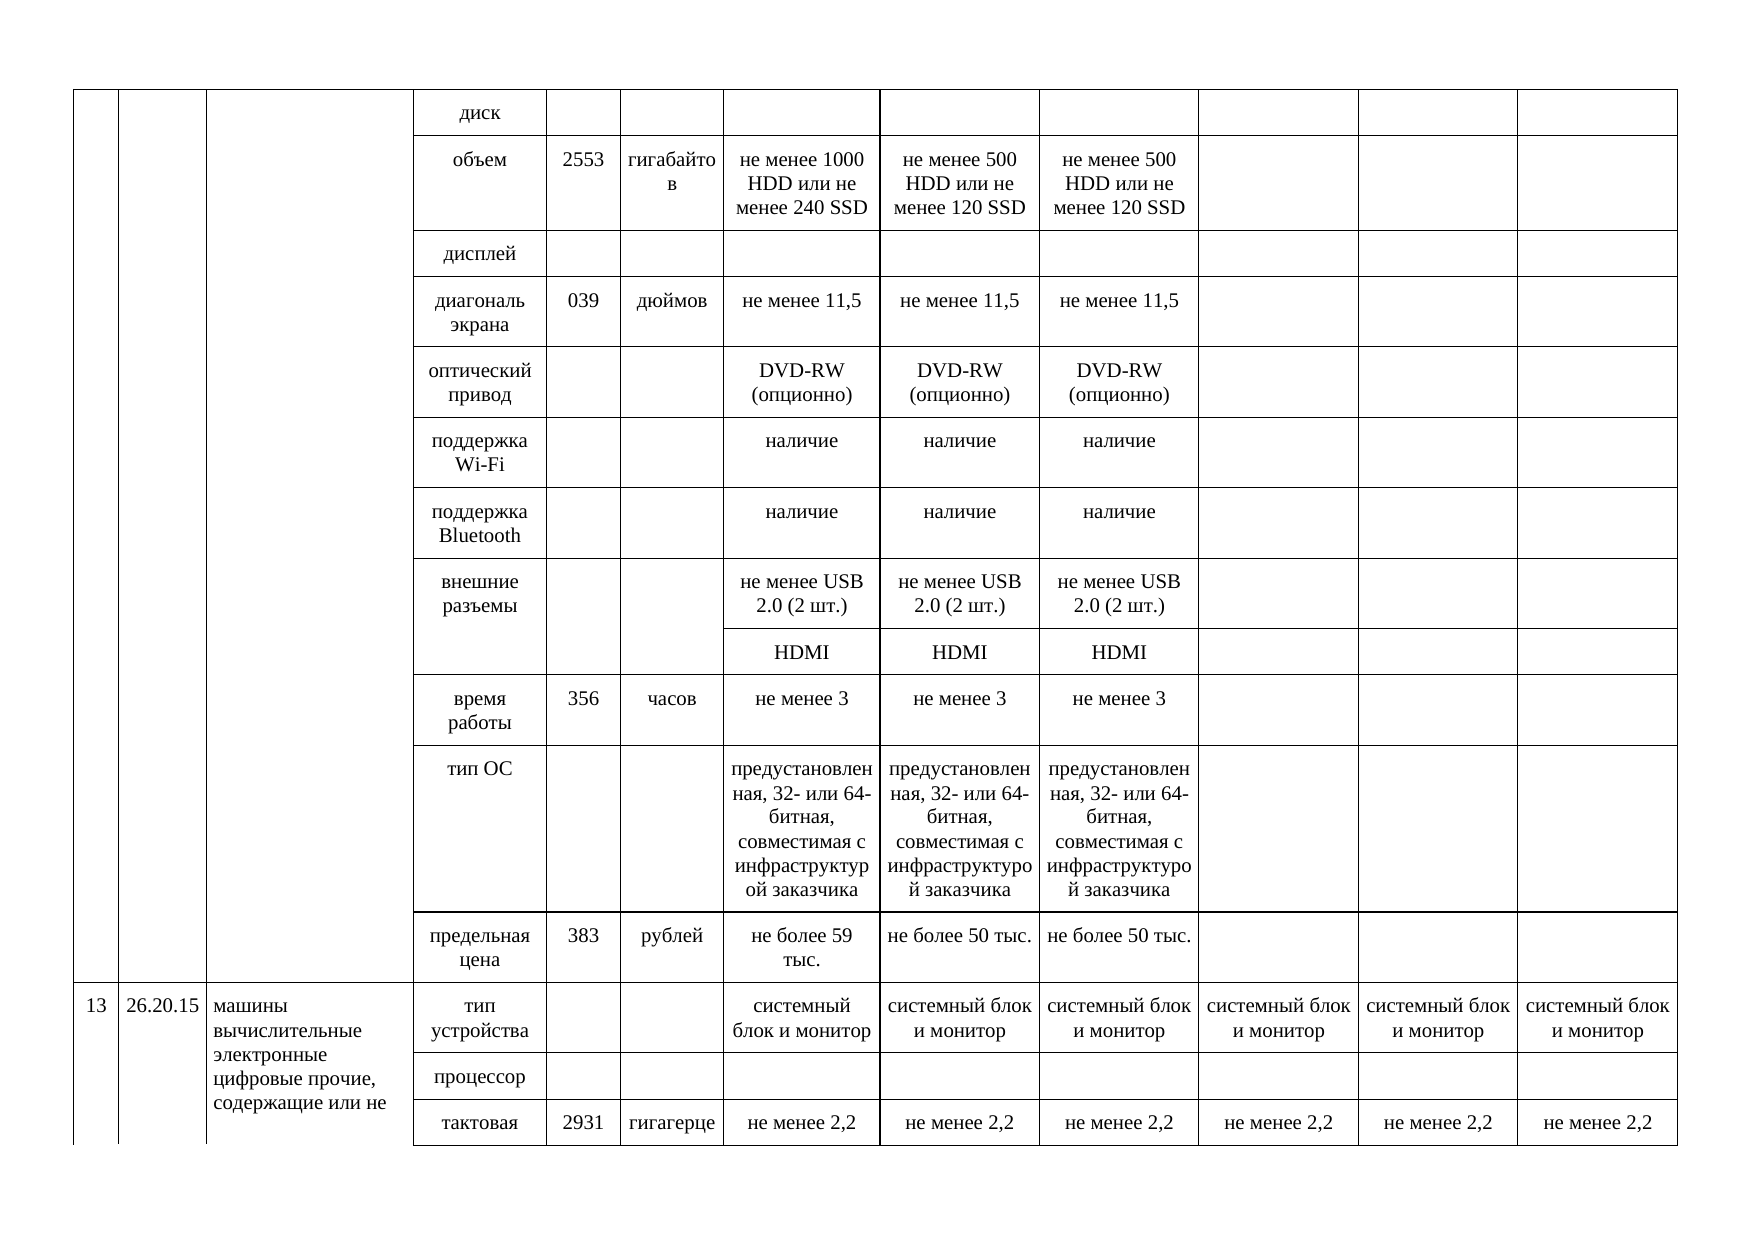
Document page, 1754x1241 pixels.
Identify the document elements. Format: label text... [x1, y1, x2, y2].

table_cell не менее USB 2.0 (2 шт.) [881, 559, 1039, 628]
table_cell не менее 1000 HDD или не менее 240 SSD [724, 136, 879, 229]
table_cell [1199, 913, 1358, 982]
table_cell поддержка Wi-Fi [414, 418, 546, 487]
table_cell [1359, 231, 1517, 276]
table_cell [1040, 231, 1198, 276]
table_cell [621, 418, 723, 487]
table_cell 13 [74, 983, 118, 1145]
table_cell DVD-RW (опционно) [881, 347, 1039, 417]
table_cell 2931 [547, 1100, 620, 1145]
table_cell [547, 746, 620, 911]
table_cell внешние разъемы [414, 559, 546, 674]
table_cell [1518, 277, 1677, 346]
table_cell [724, 1053, 879, 1098]
table_cell не более 50 тыс. [1040, 913, 1198, 982]
table_cell [1199, 90, 1358, 135]
table_cell не менее 3 [724, 675, 879, 745]
table_cell часов [621, 675, 723, 745]
table_cell не менее 2,2 ГГц [1359, 1100, 1517, 1145]
table_cell дисплей [414, 231, 546, 276]
table_cell [1199, 675, 1358, 745]
table_cell [881, 231, 1039, 276]
table_cell наличие [724, 488, 879, 557]
table_cell [1199, 1053, 1358, 1098]
table_cell [621, 488, 723, 557]
table_cell не менее 2,2 ГГц [1040, 1100, 1198, 1145]
table_cell [1359, 913, 1517, 982]
table_cell [1359, 1053, 1517, 1098]
table_cell не менее 500 HDD или не менее 120 SSD [1040, 136, 1198, 229]
table_cell системный блок и монитор [1518, 983, 1677, 1052]
table_cell гигабайтов [621, 136, 723, 229]
table_cell DVD-RW (опционно) [1040, 347, 1198, 417]
table_cell [621, 347, 723, 417]
table_cell [1199, 746, 1358, 911]
table_cell тип ОС [414, 746, 546, 911]
table_cell HDMI [881, 629, 1039, 674]
table_cell 383 [547, 913, 620, 982]
table_cell предельная цена [414, 913, 546, 982]
table_cell [1359, 559, 1517, 628]
table_cell [621, 90, 723, 135]
table_cell тактовая частота [414, 1100, 546, 1145]
table_cell [1040, 1053, 1198, 1098]
table_cell [547, 559, 620, 674]
table_cell объем [414, 136, 546, 229]
table_cell не менее USB 2.0 (2 шт.) [1040, 559, 1198, 628]
table_cell [881, 90, 1039, 135]
table_cell диагональ экрана [414, 277, 546, 346]
table_cell [547, 231, 620, 276]
table_cell не менее 11,5 [881, 277, 1039, 346]
table_cell [547, 488, 620, 557]
table_cell наличие [881, 418, 1039, 487]
table_cell [1359, 136, 1517, 229]
table_cell время работы [414, 675, 546, 745]
table_cell не менее 11,5 [1040, 277, 1198, 346]
table_cell не менее 3 [1040, 675, 1198, 745]
table_cell рублей [621, 913, 723, 982]
table_cell не менее 11,5 [724, 277, 879, 346]
table_cell не более 50 тыс. [881, 913, 1039, 982]
table_cell [1359, 746, 1517, 911]
table_cell системный блок и монитор [1199, 983, 1358, 1052]
table_cell [1518, 559, 1677, 628]
table_cell [547, 90, 620, 135]
table_cell [1040, 90, 1198, 135]
table_cell [1359, 675, 1517, 745]
table_cell [547, 418, 620, 487]
table_cell [547, 347, 620, 417]
table_cell наличие [724, 418, 879, 487]
table_cell 26.20.15 [118, 983, 207, 1145]
table_cell [621, 231, 723, 276]
table_cell [1518, 629, 1677, 674]
table_cell [1199, 559, 1358, 628]
table_cell [1199, 488, 1358, 557]
table_cell машины вычислительные электронные цифровые прочие, содержащие или не содержащие в одном корпусе одно или два из следующих устройств для автоматической обработки данных: запоминающие устройства, устройства ввода, устройства вывода [207, 983, 413, 1145]
table_cell [621, 559, 723, 674]
table_cell [1199, 231, 1358, 276]
table_cell [119, 417, 206, 982]
table_cell [1199, 347, 1358, 417]
table_cell [1518, 913, 1677, 982]
table_cell DVD-RW (опционно) [724, 347, 879, 417]
table_cell [547, 983, 620, 1052]
table_cell дюймов [621, 277, 723, 346]
table_cell [1518, 347, 1677, 417]
table_cell системный блок и монитор [881, 983, 1039, 1052]
table_cell [621, 983, 723, 1052]
table_cell не менее 2,2 ГГц [724, 1100, 879, 1145]
table_cell 2553 [547, 136, 620, 229]
table_cell [1518, 746, 1677, 911]
table_cell предустановленная, 32- или 64-битная, совместимая с инфраструктурой заказчика [724, 746, 879, 911]
table_cell HDMI [724, 629, 879, 674]
table_cell [1518, 231, 1677, 276]
table_cell [1359, 418, 1517, 487]
table_cell [1518, 488, 1677, 557]
table_cell гигагерцев [621, 1100, 723, 1145]
table_cell [1518, 675, 1677, 745]
table_cell системный блок и монитор [1359, 983, 1517, 1052]
table_cell HDMI [1040, 629, 1198, 674]
table_cell [207, 417, 413, 982]
table_cell [1359, 629, 1517, 674]
table_cell [547, 1053, 620, 1098]
table_cell [881, 1053, 1039, 1098]
table_cell не более 59 тыс. [724, 913, 879, 982]
table_cell 039 [547, 277, 620, 346]
table_cell не менее 3 [881, 675, 1039, 745]
table_cell предустановленная, 32- или 64-битная, совместимая с инфраструктурой заказчика [881, 746, 1039, 911]
table_cell [1359, 488, 1517, 557]
table_cell не менее 2,2 ГГц [881, 1100, 1039, 1145]
table_cell поддержка Bluetooth [414, 488, 546, 557]
table_cell 356 [547, 675, 620, 745]
table_cell [1359, 90, 1517, 135]
table_cell [74, 417, 118, 982]
table_cell [1199, 418, 1358, 487]
table_cell наличие [1040, 418, 1198, 487]
table_cell не менее 500 HDD или не менее 120 SSD [881, 136, 1039, 229]
table_cell системный блок и монитор [1040, 983, 1198, 1052]
table_cell [621, 1053, 723, 1098]
table_cell [1518, 1053, 1677, 1098]
table_cell наличие [881, 488, 1039, 557]
table_cell [1518, 90, 1677, 135]
table_cell [1518, 418, 1677, 487]
table_cell [1199, 629, 1358, 674]
table_cell [1518, 136, 1677, 229]
table_cell [1199, 277, 1358, 346]
table_cell не менее USB 2.0 (2 шт.) [724, 559, 879, 628]
table_cell [1359, 277, 1517, 346]
table_cell наличие [1040, 488, 1198, 557]
table_cell [1359, 347, 1517, 417]
table_cell предустановленная, 32- или 64-битная, совместимая с инфраструктурой заказчика [1040, 746, 1198, 911]
table_cell [724, 90, 879, 135]
table_cell не менее 2,2 ГГц [1518, 1100, 1677, 1145]
table_cell [1199, 136, 1358, 229]
table_cell не менее 2,2 ГГц [1199, 1100, 1358, 1145]
table_cell [621, 746, 723, 911]
table_cell [724, 231, 879, 276]
table_cell жесткий диск [414, 90, 546, 135]
table_cell процессор [414, 1053, 546, 1098]
table_cell оптический привод [414, 347, 546, 417]
table_cell тип устройства [414, 983, 546, 1052]
table_cell системный блок и монитор [724, 983, 879, 1052]
